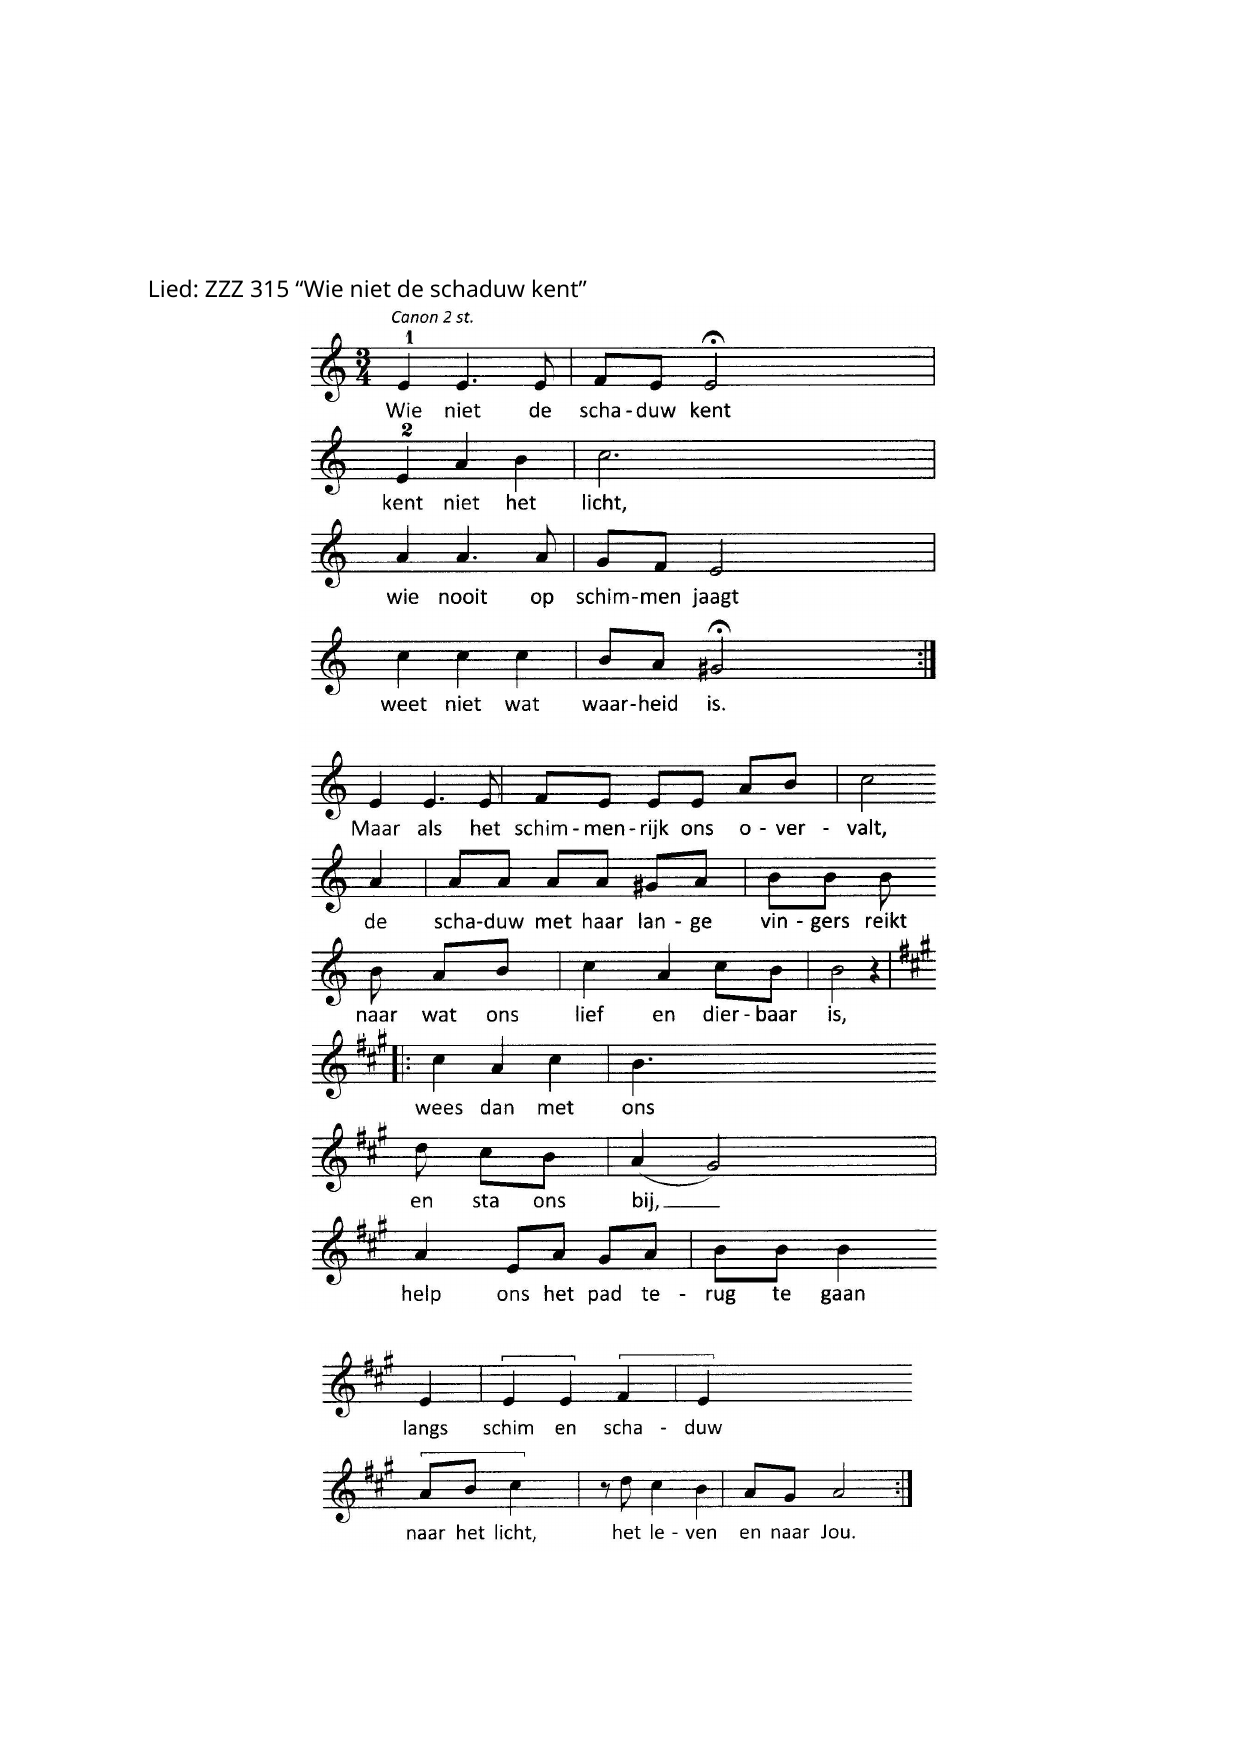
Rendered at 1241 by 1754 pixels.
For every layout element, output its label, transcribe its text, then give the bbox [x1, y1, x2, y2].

text Lied: ZZZ 315 “Wie niet de schaduw kent” [148, 273, 1093, 304]
